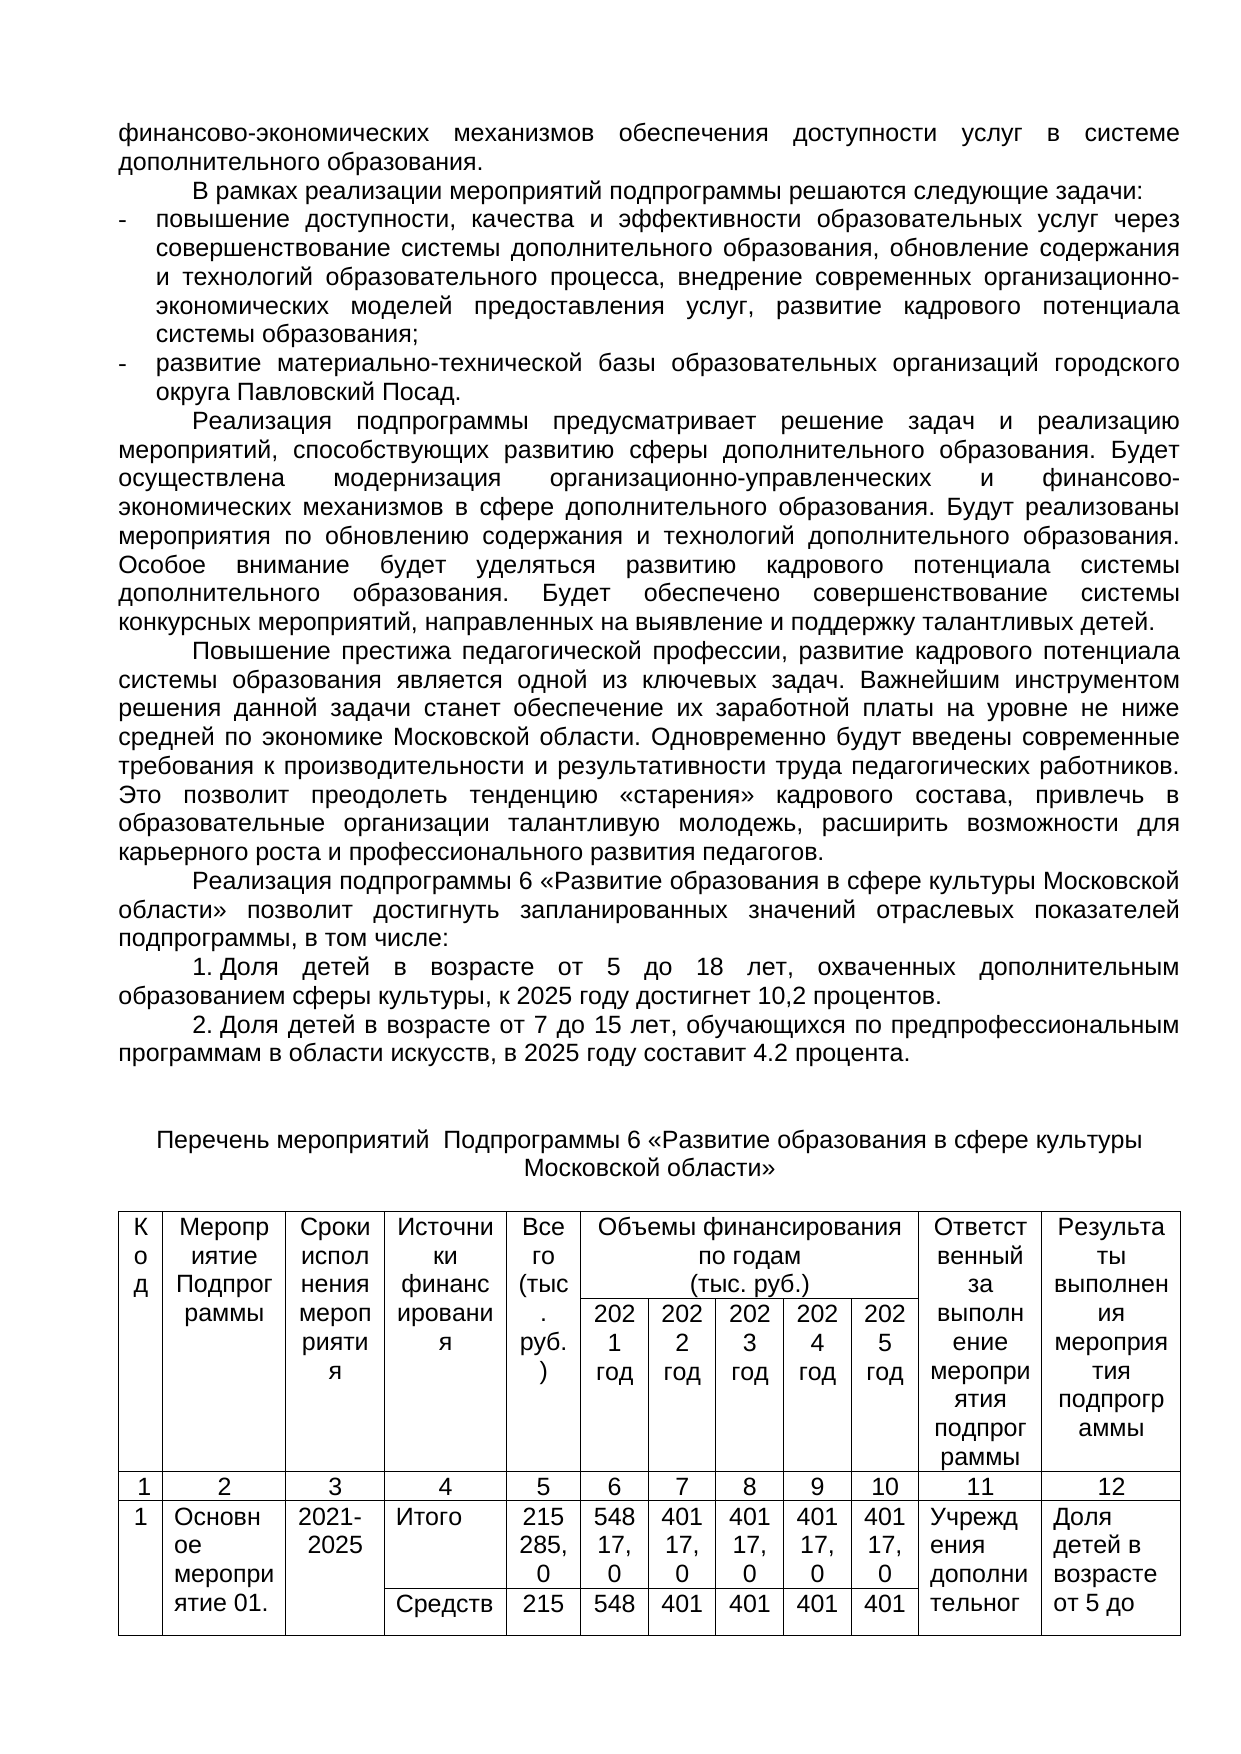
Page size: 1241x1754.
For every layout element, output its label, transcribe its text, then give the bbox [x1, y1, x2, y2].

table_cell 7 [649, 1472, 715, 1500]
table_cell 40117,0 [852, 1501, 918, 1588]
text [118, 118, 1181, 176]
table_cell 12 [1042, 1472, 1180, 1500]
text Перечень мероприятий Подпрограммы 6 «Развитие образования в сфере культуры Московской области» [118, 1124, 1181, 1182]
table_cell 2022 год [649, 1299, 715, 1471]
table_cell 40117,0 [784, 1589, 851, 1635]
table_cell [385, 1589, 506, 1635]
table_cell 8 [716, 1472, 783, 1500]
text Реализация подпрограммы предусматривает решение задач и реализацию мероприятий, способствующих развитию сферы дополнительного образования. Будет осуществлена модернизация организационно-управленческих и финансово-экономических механизмов в сфере дополнительного образования. Будут реализованы мероприятия по обновлению содержания и технологий дополнительного образования. Особое внимание будет уделяться развитию кадрового потенциала системы дополнительного образования. Будет обеспечено совершенствование системы конкурсных мероприятий, направленных на выявление и поддержку талантливых детей. [118, 406, 1181, 636]
table_cell Доля детей в возрасте от 5 до 18 лет, охваченных дополнительным образованием сферы культуры Доля детей в возрасте от 7 до 15 лет, обучающихся по пред-профессиональным программам в области искусств [1042, 1501, 1180, 1635]
table_cell 54817,0 [581, 1589, 648, 1635]
table_cell 40117,0 [784, 1501, 851, 1588]
text Реализация подпрограммы 6 «Развитие образования в сфере культуры Московской области» позволит достигнуть запланированных значений отраслевых показателей подпрограммы, в том числе: [118, 866, 1181, 952]
text В рамках реализации мероприятий подпрограммы решаются следующие задачи: [118, 176, 1181, 204]
table_cell 2021-2025 [286, 1501, 384, 1635]
list развитие материально-технической базы образовательных организаций городского округа Павловский Посад. [118, 348, 1181, 406]
table_cell 40117,0 [716, 1501, 783, 1588]
table_cell 40117,0 [716, 1589, 783, 1635]
table_cell 40117,0 [649, 1501, 715, 1588]
table_cell 54817,0 [581, 1501, 648, 1588]
table_cell 40117,0 [852, 1589, 918, 1635]
table_cell 2023 год [716, 1299, 783, 1471]
table_cell 9 [784, 1472, 851, 1500]
table_cell 2 [163, 1472, 285, 1500]
table_cell 2025 год [852, 1299, 918, 1471]
table_cell 4 [385, 1472, 506, 1500]
table_cell 11 [919, 1472, 1041, 1500]
table_header Источники финансирования [385, 1212, 506, 1471]
table_header Всего (тыс. руб.) [507, 1212, 580, 1471]
text Повышение престижа педагогической профессии, развитие кадрового потенциала системы образования является одной из ключевых задач. Важнейшим инструментом решения данной задачи станет обеспечение их заработной платы на уровне не ниже средней по экономике Московской области. Одновременно будут введены современные требования к производительности и результативности труда педагогических работников. Это позволит преодолеть тенденцию «старения» кадрового состава, привлечь в образовательные организации талантливую молодежь, расширить возможности для карьерного роста и профессионального развития педагогов. [118, 636, 1181, 866]
table_cell 40117,0 [649, 1589, 715, 1635]
table_cell 1 [119, 1501, 162, 1635]
table_header Сроки исполнения мероприятия [286, 1212, 384, 1471]
table_header Ответственный за выполнение мероприятия подпрограммы [919, 1212, 1041, 1471]
table_cell 2024 год [784, 1299, 851, 1471]
table_cell 5 [507, 1472, 580, 1500]
list Доля детей в возрасте от 5 до 18 лет, охваченных дополнительным образованием сферы культуры, к 2025 году достигнет 10,2 процентов. [118, 952, 1181, 1009]
table_cell Учреждения дополнительного образования сферы культуры [919, 1501, 1041, 1635]
table_cell Итого [385, 1501, 506, 1588]
table_header Код [119, 1212, 162, 1471]
table_cell 215285,0 [507, 1501, 580, 1588]
table_cell Основное мероприятие 01. Обеспечение функций муниципальных учреждений дополнительного образования сферы культуры [163, 1501, 285, 1635]
table_cell 6 [581, 1472, 648, 1500]
table_cell 215285,0 [507, 1589, 580, 1635]
table_cell 1 [119, 1472, 162, 1500]
table_header Объемы финансирования по годам (тыс. руб.) [581, 1212, 918, 1298]
table_cell 10 [852, 1472, 918, 1500]
table_cell 2021 год [581, 1299, 648, 1471]
table_header Результаты выполнения мероприятия подпрограммы [1042, 1212, 1180, 1471]
table_cell 3 [286, 1472, 384, 1500]
list повышение доступности, качества и эффективности образовательных услуг через совершенствование системы дополнительного образования, обновление содержания и технологий образовательного процесса, внедрение современных организационно-экономических моделей предоставления услуг, развитие кадрового потенциала системы образования; [118, 204, 1181, 348]
list Доля детей в возрасте от 7 до 15 лет, обучающихся по предпрофессиональным программам в области искусств, в 2025 году составит 4.2 процента. [118, 1009, 1181, 1067]
table_header Мероприятие Подпрограммы [163, 1212, 285, 1471]
